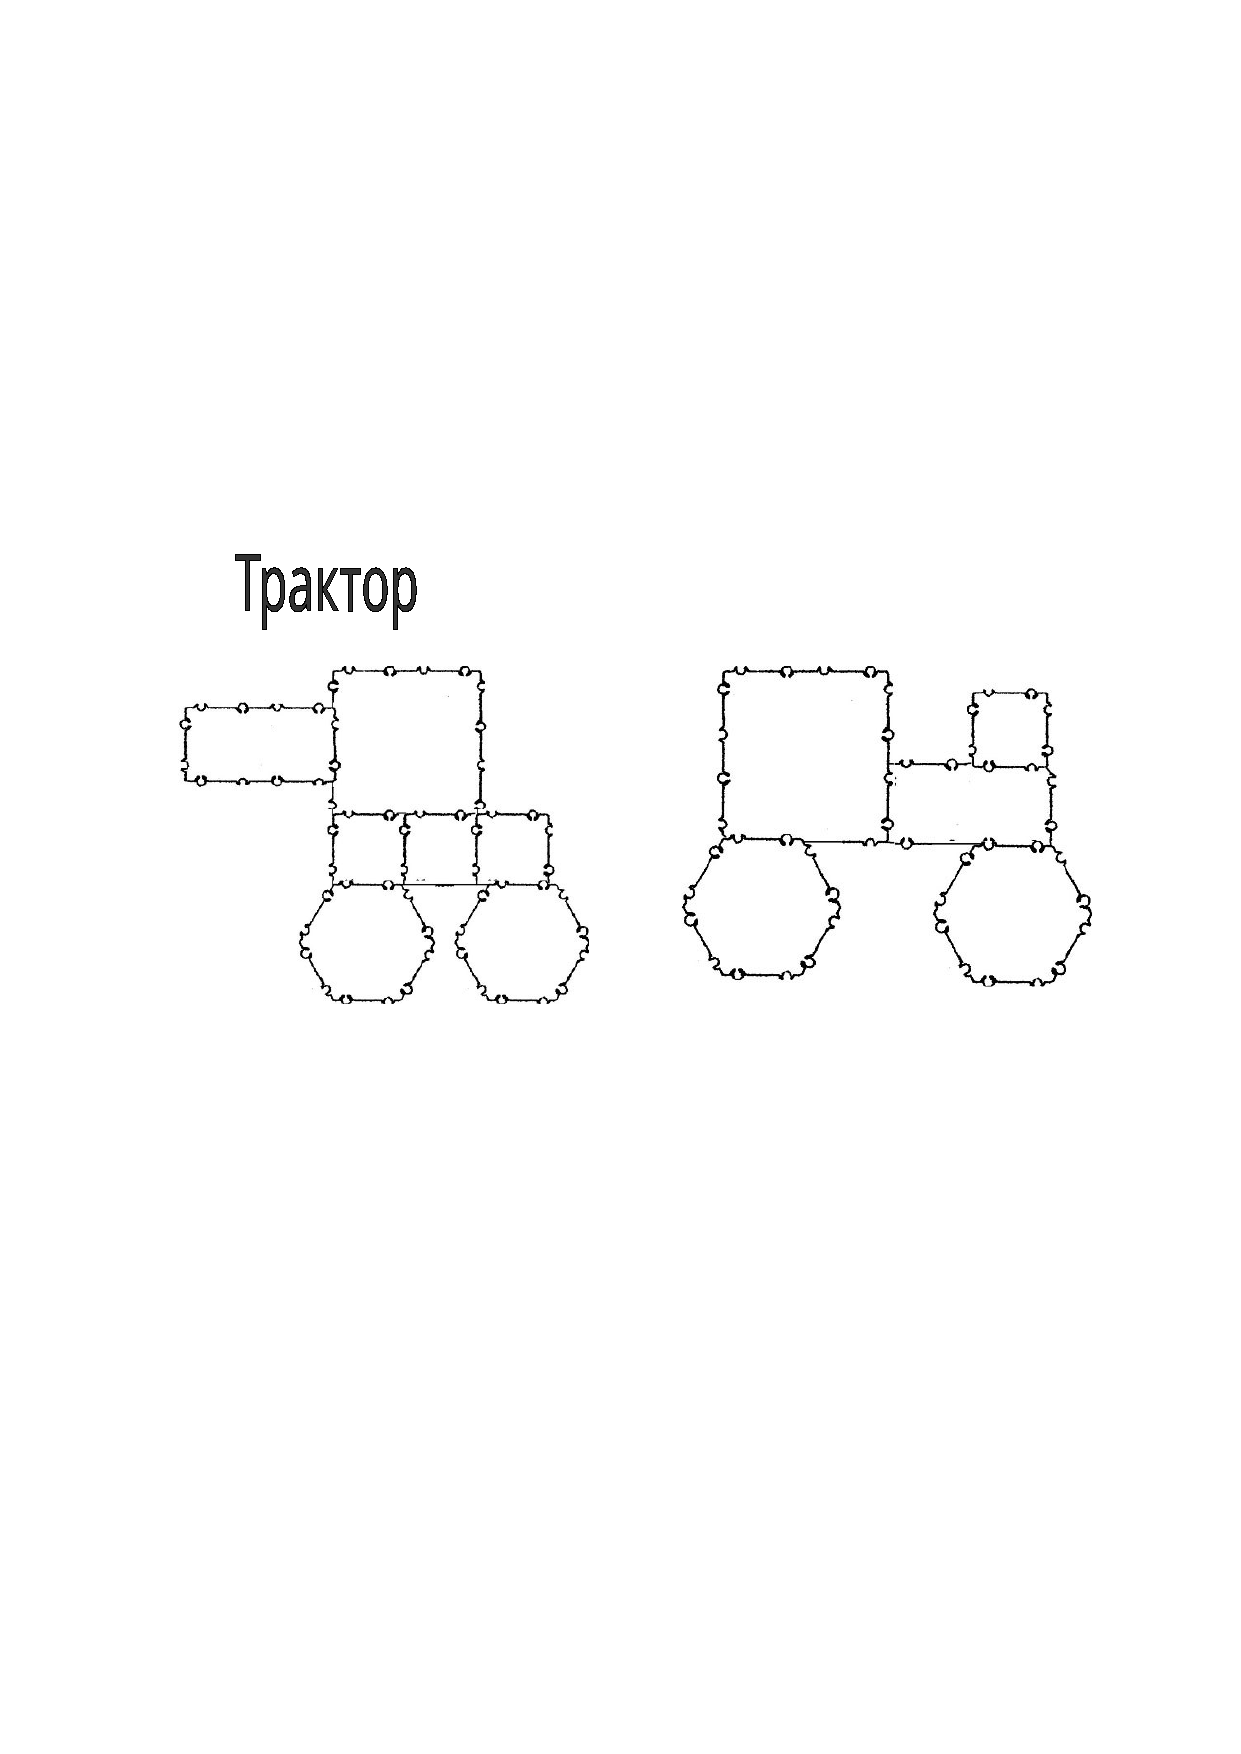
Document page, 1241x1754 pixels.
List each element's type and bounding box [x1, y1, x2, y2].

picture [178, 666, 589, 1004]
picture [681, 666, 1093, 987]
